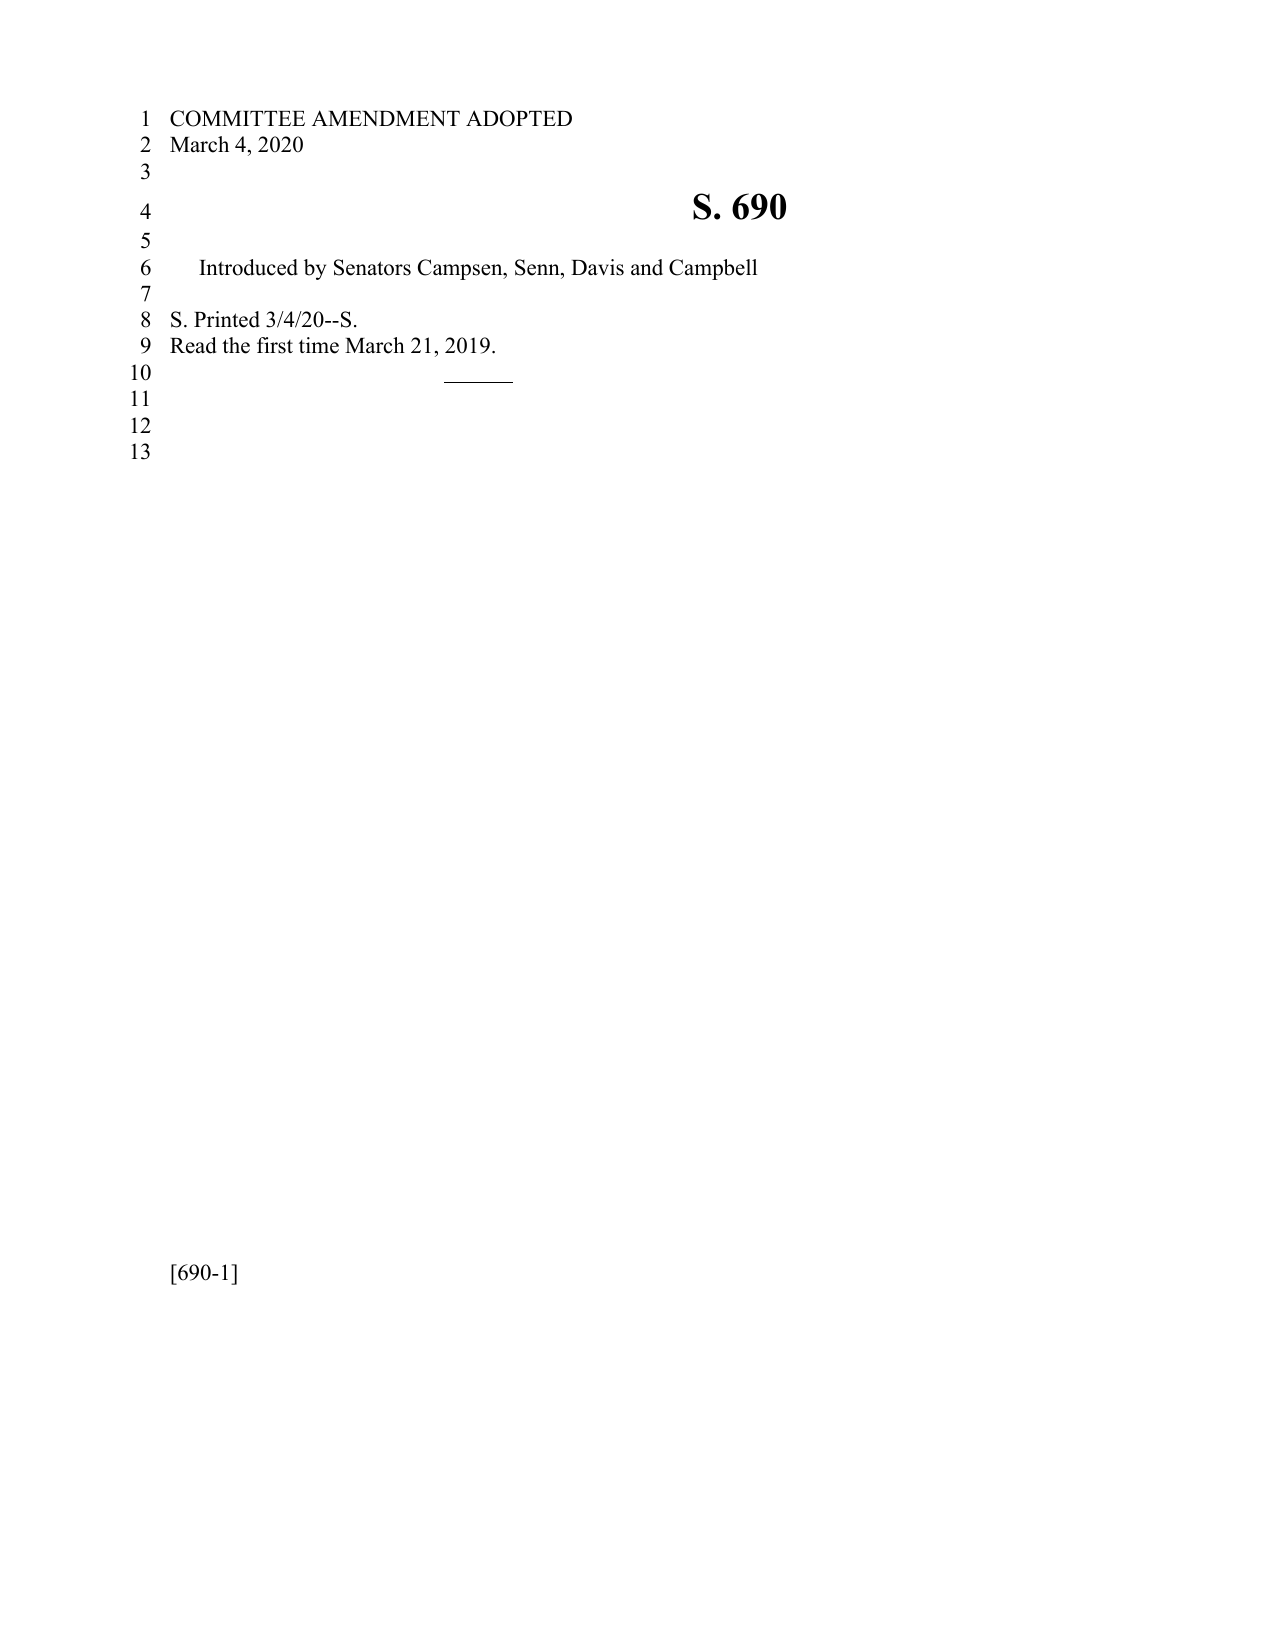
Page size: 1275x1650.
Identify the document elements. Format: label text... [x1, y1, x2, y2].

text COMMITTEE AMENDMENT ADOPTED [169, 105, 787, 131]
text S. 690 [169, 184, 787, 227]
text Read the first time March 21, 2019. [169, 333, 787, 359]
text Introduced by Senators Campsen, Senn, Davis and Campbell [169, 253, 787, 280]
text S. Printed 3/4/20--S. [169, 306, 787, 333]
text March 4, 2020 [169, 131, 787, 158]
